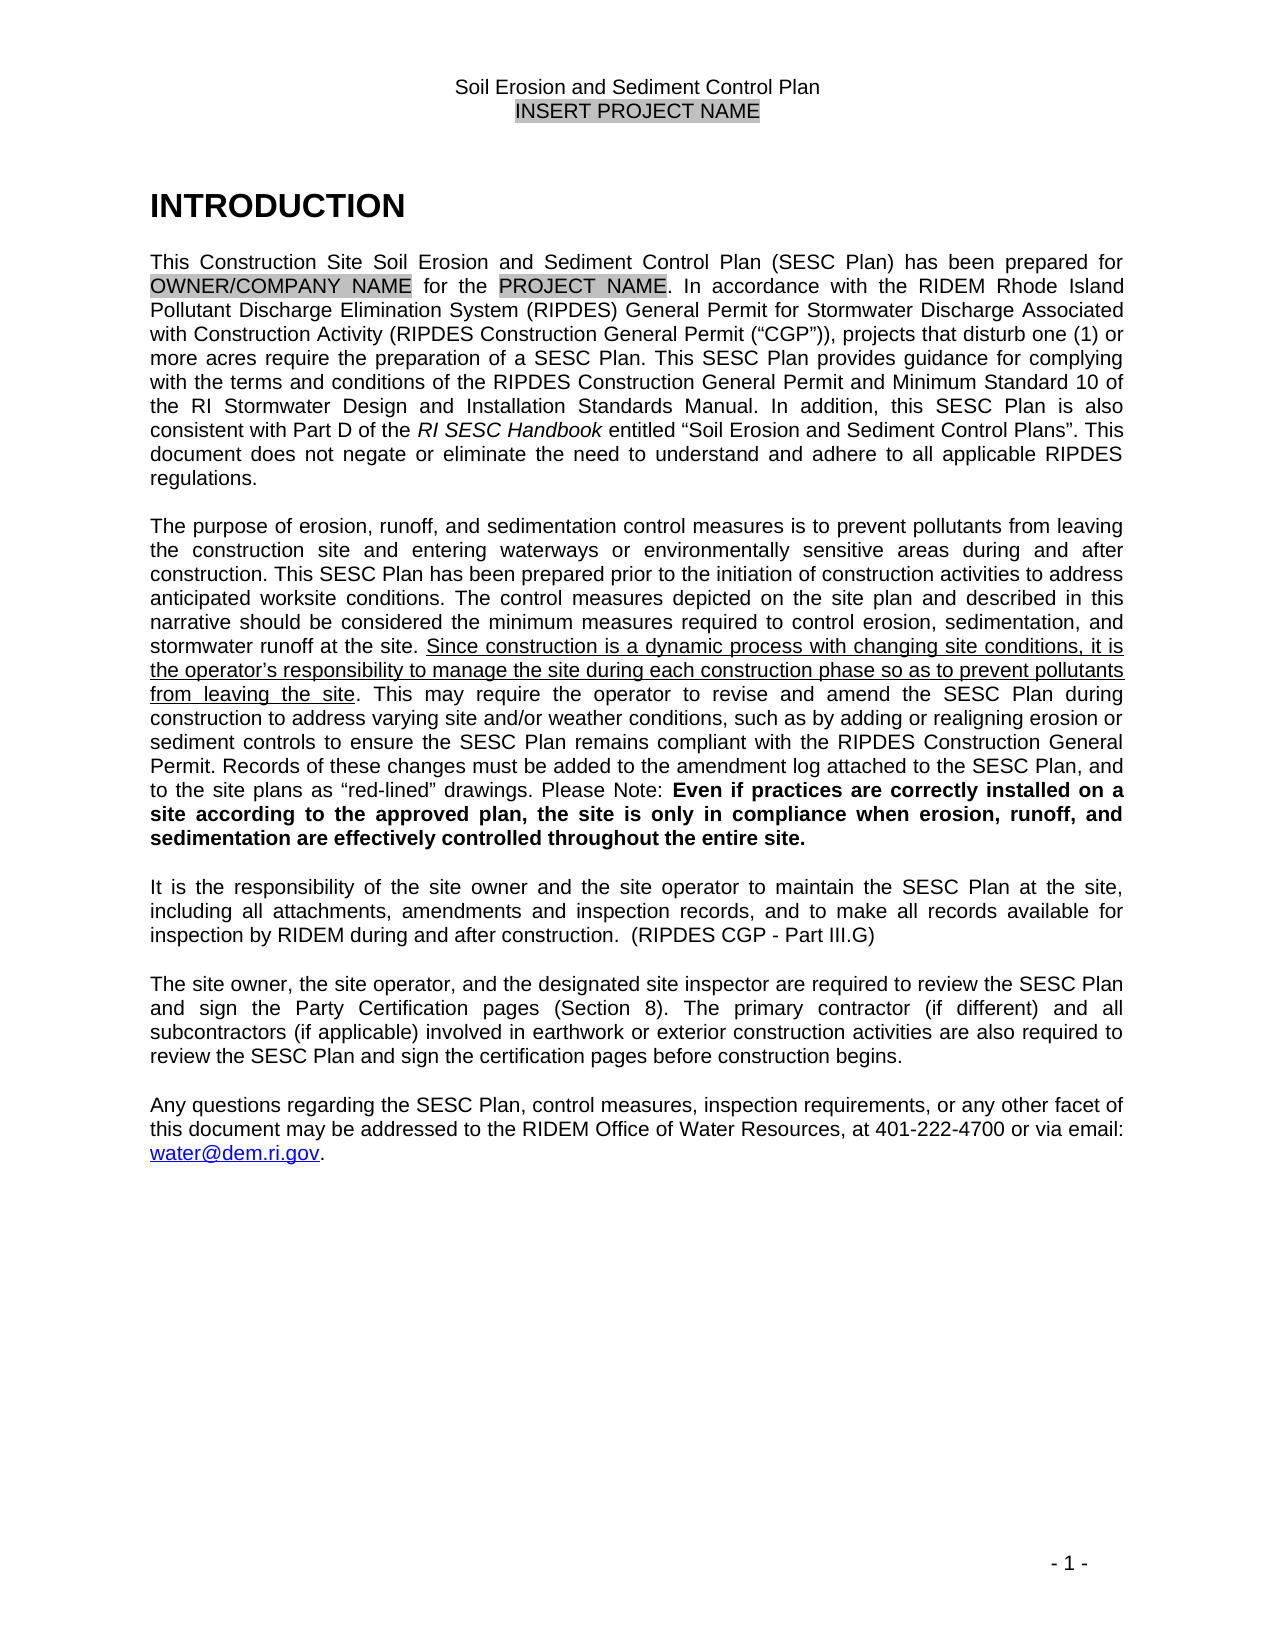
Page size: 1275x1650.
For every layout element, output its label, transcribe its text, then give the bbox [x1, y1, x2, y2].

text Any questions regarding the SESC Plan, control measures, inspection requirements, or any other facet of this document may be addressed to the RIDEM Office of Water Resources, at 401-222-4700 or via email: water@dem.ri.gov. [150, 1092, 1125, 1164]
text The purpose of erosion, runoff, and sedimentation control measures is to prevent pollutants from leaving the construction site and entering waterways or environmentally sensitive areas during and after construction. This SESC Plan has been prepared prior to the initiation of construction activities to address anticipated worksite conditions. The control measures depicted on the site plan and described in this narrative should be considered the minimum measures required to control erosion, sedimentation, and stormwater runoff at the site. Since construction is a dynamic process with changing site conditions, it is the operator’s responsibility to manage the site during each construction phase so as to prevent pollutants from leaving the site. This may require the operator to revise and amend the SESC Plan during construction to address varying site and/or weather conditions, such as by adding or realigning erosion or sediment controls to ensure the SESC Plan remains compliant with the RIPDES Construction General Permit. Records of these changes must be added to the amendment log attached to the SESC Plan, and to the site plans as “red-lined” drawings. Please Note: Even if practices are correctly installed on a site according to the approved plan, the site is only in compliance when erosion, runoff, and sedimentation are effectively controlled throughout the entire site. [150, 514, 1125, 679]
text The site owner, the site operator, and the designated site inspector are required to review the SESC Plan and sign the Party Certification pages (Section 8). The primary contractor (if different) and all subcontractors (if applicable) involved in earthwork or exterior construction activities are also required to review the SESC Plan and sign the certification pages before construction begins. [150, 972, 1125, 1067]
text This Construction Site Soil Erosion and Sediment Control Plan (SESC Plan) has been prepared for OWNER/COMPANY NAME for the PROJECT NAME. In accordance with the RIDEM Rhode Island Pollutant Discharge Elimination System (RIPDES) General Permit for Stormwater Discharge Associated with Construction Activity (RIPDES Construction General Permit (“CGP”)), projects that disturb one (1) or more acres require the preparation of a SESC Plan. This SESC Plan provides guidance for complying with the terms and conditions of the RIPDES Construction General Permit and Minimum Standard 10 of the RI Stormwater Design and Installation Standards Manual. In addition, this SESC Plan is also consistent with Part D of the RI SESC Handbook entitled “Soil Erosion and Sediment Control Plans”. This document does not negate or eliminate the need to understand and adhere to all applicable RIPDES regulations. [150, 250, 1125, 489]
text It is the responsibility of the site owner and the site operator to maintain the SESC Plan at the site, including all attachments, amendments and inspection records, and to make all records available for inspection by RIDEM during and after construction. (RIPDES CGP - Part III.G) [150, 875, 1125, 947]
text The purpose of erosion, runoff, and sedimentation control measures is to prevent pollutants from leaving the construction site and entering waterways or environmentally sensitive areas during and after construction. This SESC Plan has been prepared prior to the initiation of construction activities to address anticipated worksite conditions. The control measures depicted on the site plan and described in this narrative should be considered the minimum measures required to control erosion, sedimentation, and stormwater runoff at the site. Since construction is a dynamic process with changing site conditions, it is the operator’s responsibility to manage the site during each construction phase so as to prevent pollutants from leaving the site. This may require the operator to revise and amend the SESC Plan during construction to address varying site and/or weather conditions, such as by adding or realigning erosion or sediment controls to ensure the SESC Plan remains compliant with the RIPDES Construction General Permit. Records of these changes must be added to the amendment log attached to the SESC Plan, and to the site plans as “red-lined” drawings. Please Note: Even if practices are correctly installed on a site according to the approved plan, the site is only in compliance when erosion, runoff, and sedimentation are effectively controlled throughout the entire site. [150, 680, 1125, 850]
subtitle INTRODUCTION [150, 186, 1162, 225]
